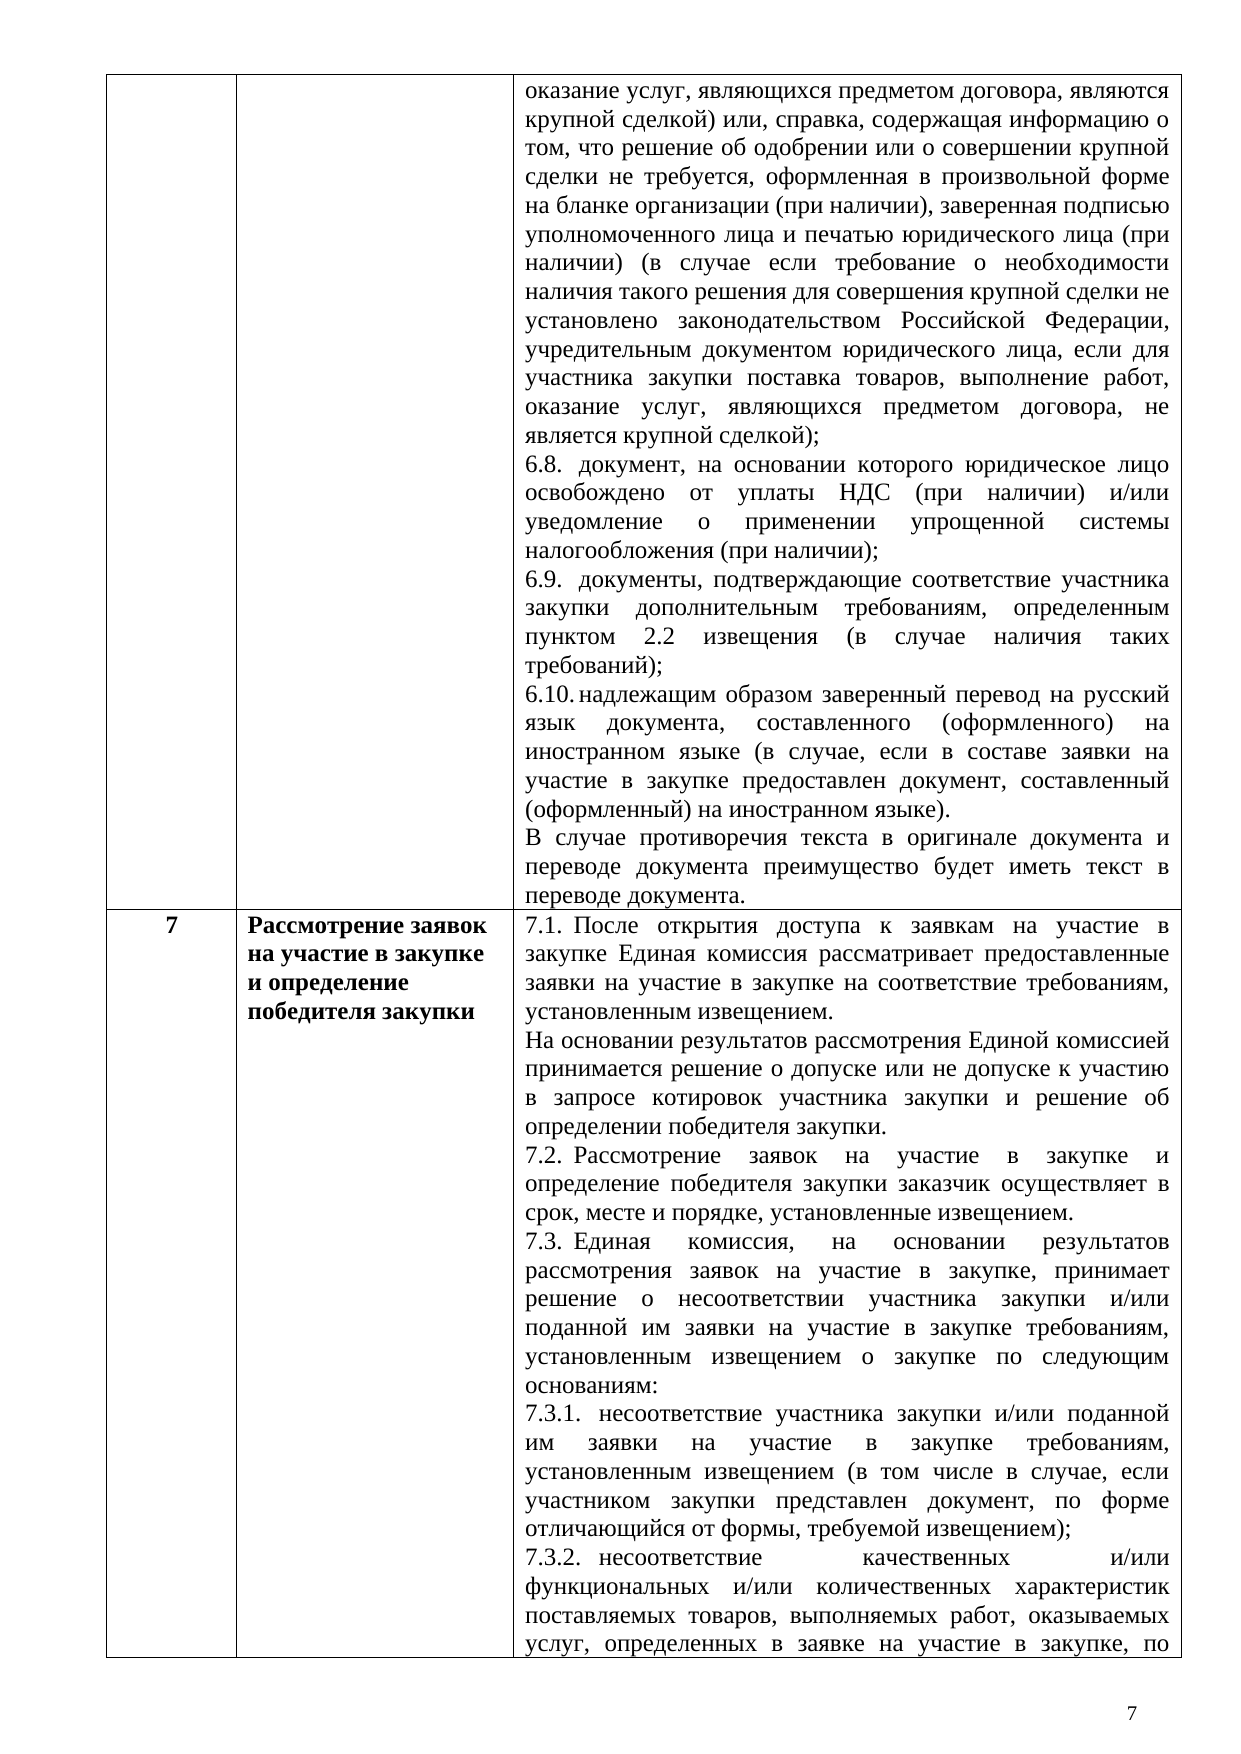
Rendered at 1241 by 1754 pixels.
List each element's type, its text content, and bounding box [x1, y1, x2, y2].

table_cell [514, 910, 1181, 1657]
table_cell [237, 75, 513, 909]
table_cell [514, 75, 1181, 909]
table_cell 7 [107, 910, 236, 1657]
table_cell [237, 910, 513, 1657]
table_cell 6 [107, 75, 236, 909]
